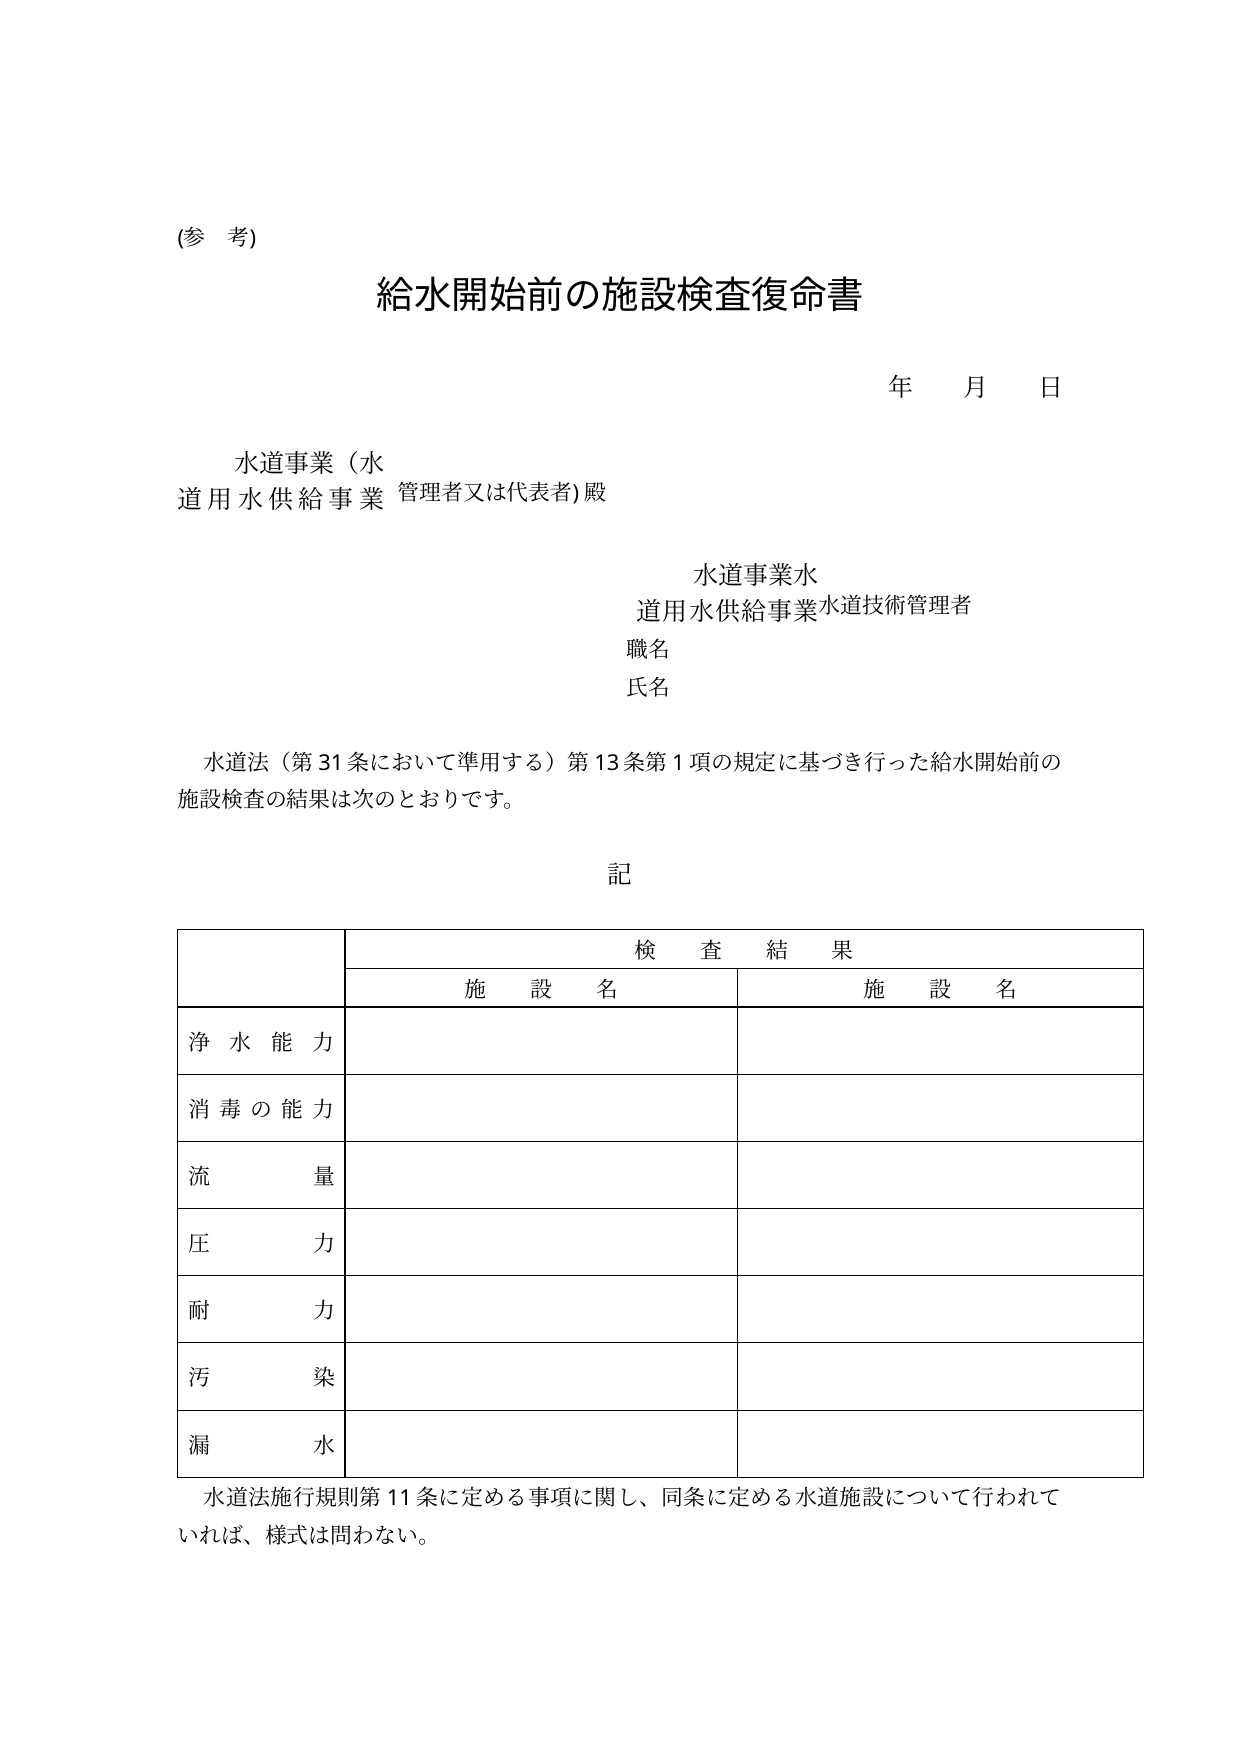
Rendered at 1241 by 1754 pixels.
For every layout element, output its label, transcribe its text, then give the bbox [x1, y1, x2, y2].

table_cell [738, 1411, 1143, 1477]
text (参 考) [177, 217, 1063, 254]
text 職名 [177, 629, 1063, 667]
table_cell [738, 1343, 1143, 1409]
table_cell 浄水能力 [178, 1008, 344, 1073]
table_cell 消毒の能力 [178, 1075, 344, 1141]
table_cell 施 設 名 [738, 969, 1143, 1006]
text 水道事業（水道用水供給事業 管理者又は代表者) 殿 [177, 442, 1063, 517]
table_cell 流量 [178, 1142, 344, 1208]
table_cell [346, 1075, 737, 1141]
table_cell [346, 1008, 737, 1073]
table_cell 漏水 [178, 1411, 344, 1477]
text 年 月 日 [177, 367, 1063, 404]
text 水道法（第31条において準用する）第13条第1項の規定に基づき行った給水開始前の施設検査の結果は次のとおりです。 [177, 742, 1063, 817]
table_cell [346, 1209, 737, 1275]
table_cell [346, 1343, 737, 1409]
table_cell [738, 1142, 1143, 1208]
table_cell 施 設 名 [346, 969, 737, 1006]
table_cell 耐力 [178, 1276, 344, 1342]
table_cell [738, 1209, 1143, 1275]
table_cell [346, 1142, 737, 1208]
table_cell [738, 1008, 1143, 1073]
text 水道事業水道用水供給事業水道技術管理者 [177, 554, 1063, 629]
table_header 検 査 結 果 [346, 930, 1143, 968]
text 氏名 [177, 667, 1063, 704]
table_cell [346, 1411, 737, 1477]
text 水道法施行規則第11条に定める事項に関し、同条に定める水道施設について行われていれば、様式は問わない。 [177, 1478, 1063, 1553]
table_cell [346, 1276, 737, 1342]
table_header [178, 930, 344, 1006]
subtitle 記 [177, 854, 1063, 892]
table_cell [738, 1276, 1143, 1342]
table_cell 汚染 [178, 1343, 344, 1409]
subtitle 給水開始前の施設検査復命書 [177, 254, 1063, 329]
table_cell 圧力 [178, 1209, 344, 1275]
table_cell [738, 1075, 1143, 1141]
